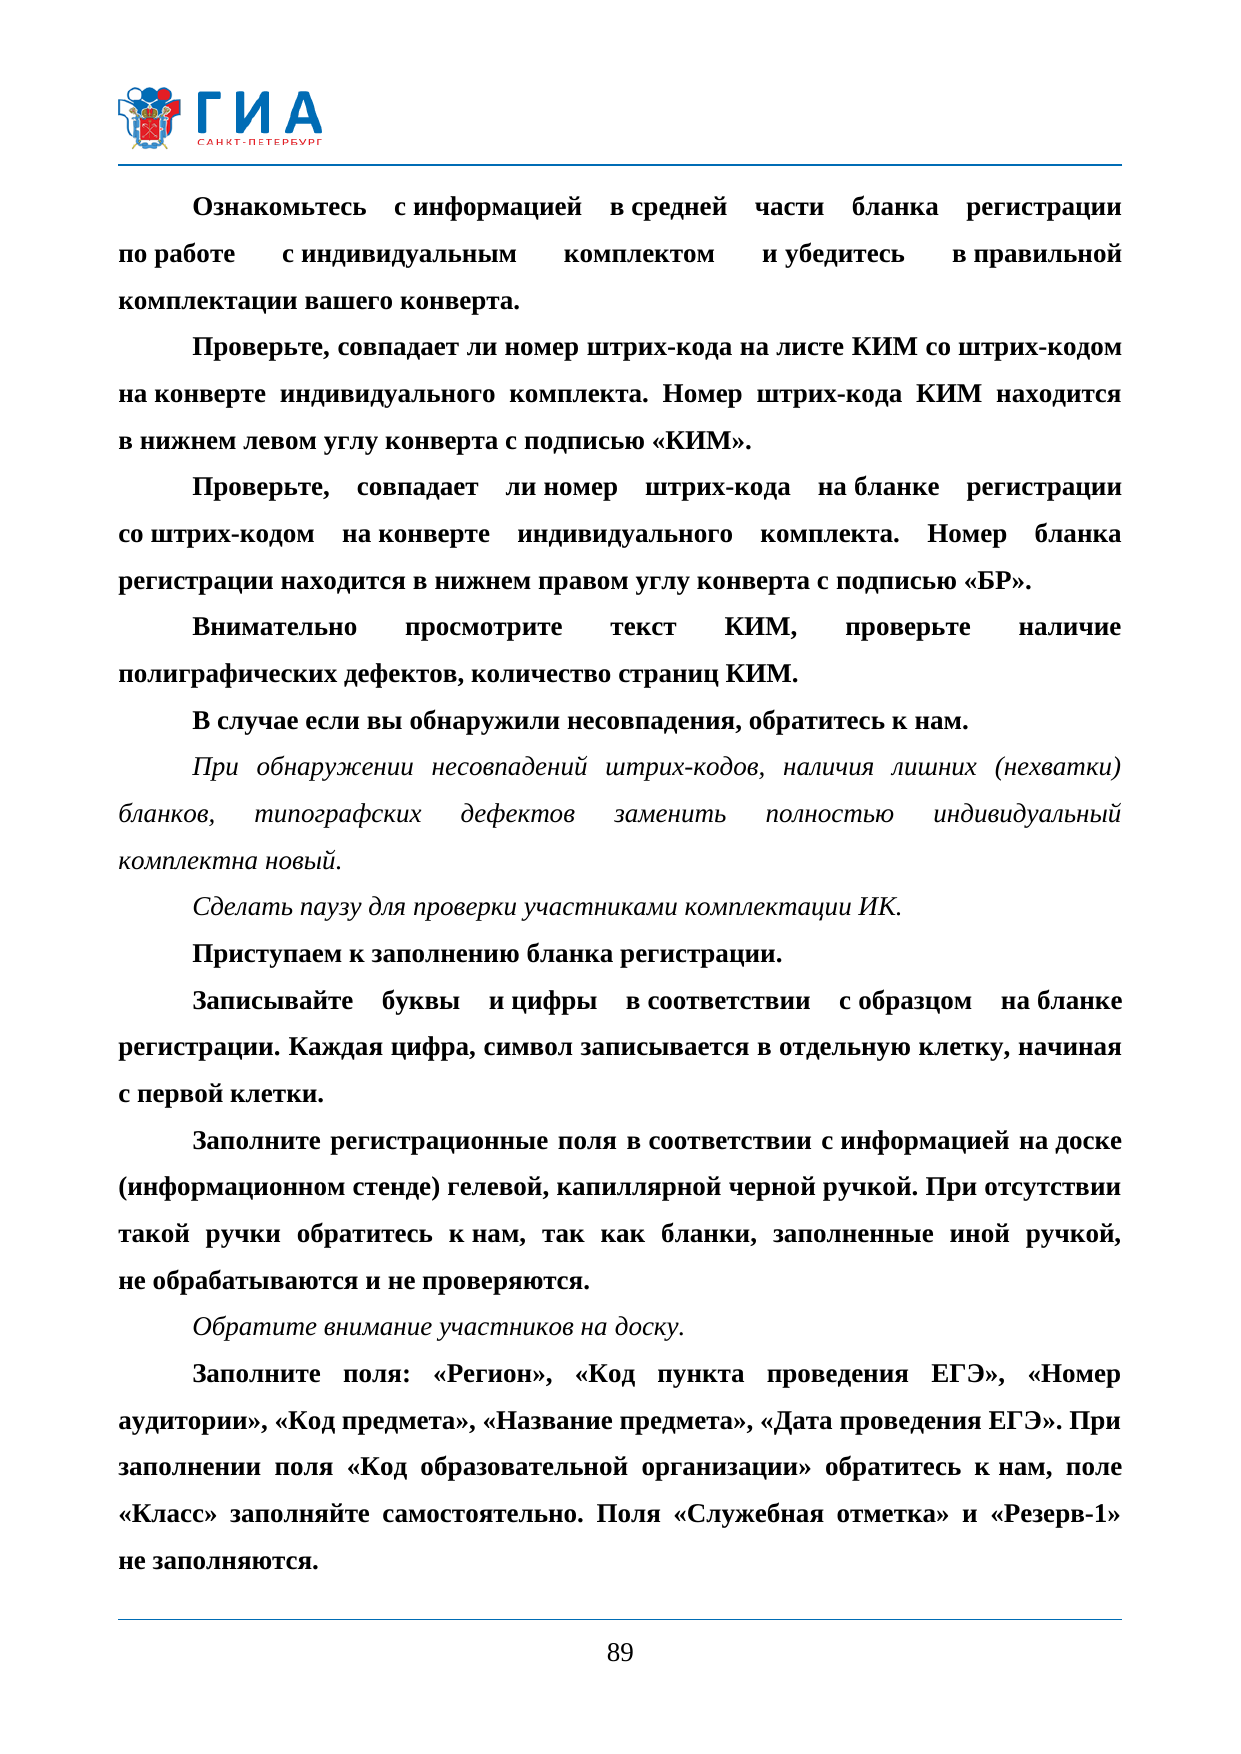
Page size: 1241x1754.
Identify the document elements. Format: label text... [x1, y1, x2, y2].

text Обратите внимание участников на доску. [118, 1311, 1122, 1342]
text Ознакомьтесь с информацией в средней части бланка регистрации по работе с индивидуальным комплектом и убедитесь в правильной комплектации вашего конверта. [118, 191, 1122, 315]
text Сделать паузу для проверки участниками комплектации ИК. [118, 891, 1122, 922]
text Внимательно просмотрите текст КИМ, проверьте наличие полиграфических дефектов, количество страниц КИМ. [118, 611, 1122, 688]
picture [118, 73, 322, 163]
text Записывайте буквы и цифры в соответствии с образцом на бланке регистрации. Каждая цифра, символ записывается в отдельную клетку, начиная с первой клетки. [118, 984, 1122, 1108]
text Заполните поля: «Регион», «Код пункта проведения ЕГЭ», «Номер аудитории», «Код предмета», «Название предмета», «Дата проведения ЕГЭ». При заполнении поля «Код образовательной организации» обратитесь к нам, поле «Класс» заполняйте самостоятельно. Поля «Служебная отметка» и «Резерв-1» не заполняются. [118, 1357, 1122, 1575]
text Приступаем к заполнению бланка регистрации. [118, 937, 1122, 968]
text Заполните регистрационные поля в соответствии с информацией на доске (информационном стенде) гелевой, капиллярной черной ручкой. При отсутствии такой ручки обратитесь к нам, так как бланки, заполненные иной ручкой, не обрабатываются и не проверяются. [118, 1124, 1122, 1295]
text Проверьте, совпадает ли номер штрих-кода на листе КИМ со штрих-кодом на конверте индивидуального комплекта. Номер штрих-кода КИМ находится в нижнем левом углу конверта с подписью «КИМ». [118, 331, 1122, 455]
text В случае если вы обнаружили несовпадения, обратитесь к нам. [118, 704, 1122, 735]
text При обнаружении несовпадений штрих-кодов, наличия лишних (нехватки) бланков, типографских дефектов заменить полностью индивидуальный комплектна новый. [118, 751, 1122, 875]
text Проверьте, совпадает ли номер штрих-кода на бланке регистрации со штрих-кодом на конверте индивидуального комплекта. Номер бланка регистрации находится в нижнем правом углу конверта с подписью «БР». [118, 471, 1122, 595]
